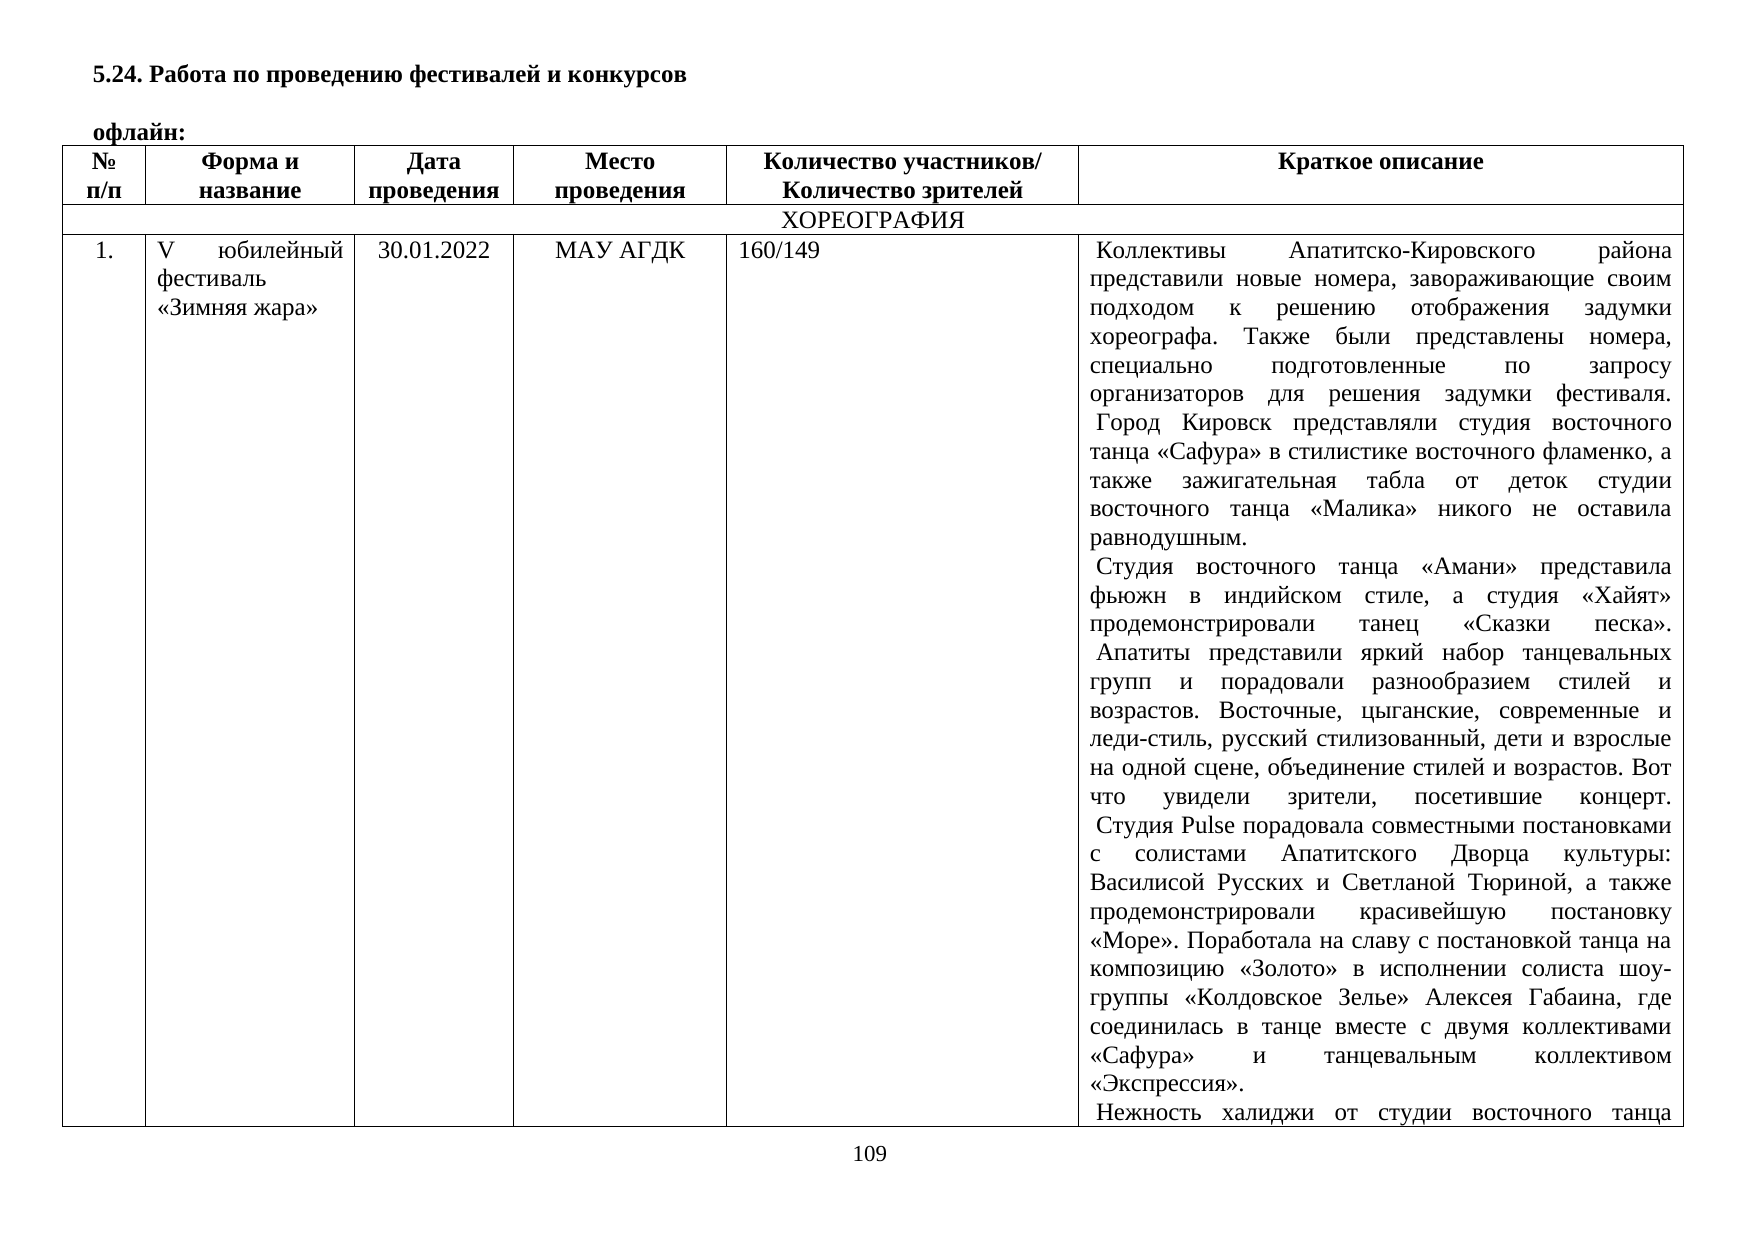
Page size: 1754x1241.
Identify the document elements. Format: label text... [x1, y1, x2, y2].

text офлайн: [93, 117, 1665, 145]
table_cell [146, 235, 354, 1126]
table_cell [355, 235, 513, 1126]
text 5.24. Работа по проведению фестивалей и конкурсов [93, 59, 1665, 88]
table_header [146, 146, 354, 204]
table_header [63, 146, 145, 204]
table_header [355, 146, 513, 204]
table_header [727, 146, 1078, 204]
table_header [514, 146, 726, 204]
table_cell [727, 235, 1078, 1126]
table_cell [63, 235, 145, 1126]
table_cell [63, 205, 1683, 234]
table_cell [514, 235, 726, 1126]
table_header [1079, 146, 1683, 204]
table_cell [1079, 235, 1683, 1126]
